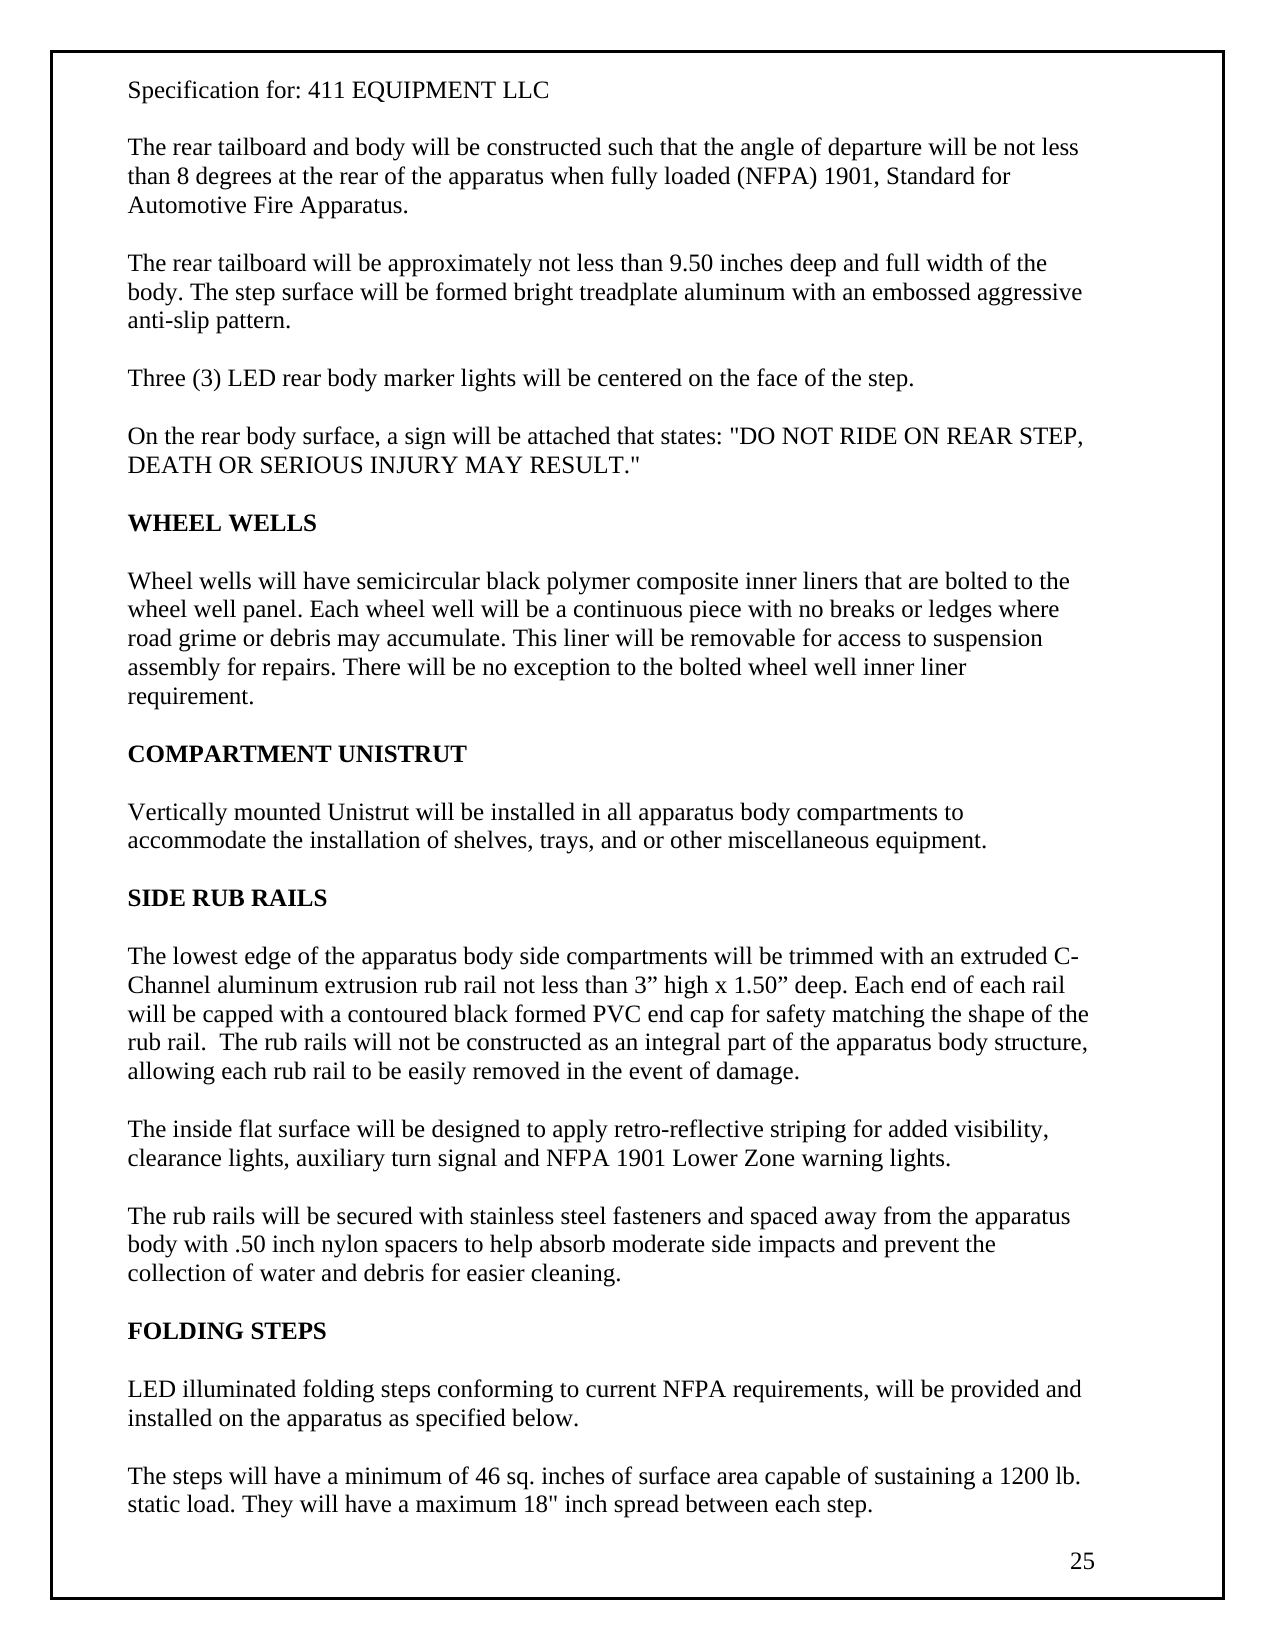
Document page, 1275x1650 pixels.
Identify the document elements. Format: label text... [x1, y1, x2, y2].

text COMPARTMENT UNISTRUT [127, 739, 1095, 767]
text Three (3) LED rear body marker lights will be centered on the face of the step. [127, 363, 1095, 392]
text Wheel wells will have semicircular black polymer composite inner liners that are bolted to the wheel well panel. Each wheel well will be a continuous piece with no breaks or ledges where road grime or debris may accumulate. This liner will be removable for access to suspension assembly for repairs. There will be no exception to the bolted wheel well inner liner requirement. [127, 566, 1095, 709]
text The lowest edge of the apparatus body side compartments will be trimmed with an extruded C-Channel aluminum extrusion rub rail not less than 3” high x 1.50” deep. Each end of each rail will be capped with a contoured black formed PVC end cap for safety matching the shape of the rub rail. The rub rails will not be constructed as an integral part of the apparatus body structure, allowing each rub rail to be easily removed in the event of damage. [127, 941, 1095, 1085]
text The steps will have a minimum of 46 sq. inches of surface area capable of sustaining a 1200 lb. static load. They will have a maximum 18" inch spread between each step. [127, 1461, 1095, 1518]
text WHEEL WELLS [127, 508, 1095, 537]
text The rear tailboard will be approximately not less than 9.50 inches deep and full width of the body. The step surface will be formed bright treadplate aluminum with an embossed aggressive anti-slip pattern. [127, 248, 1095, 334]
text FOLDING STEPS [127, 1316, 1095, 1345]
text LED illuminated folding steps conforming to current NFPA requirements, will be provided and installed on the apparatus as specified below. [127, 1374, 1095, 1432]
text The inside flat surface will be designed to apply retro-reflective striping for added visibility, clearance lights, auxiliary turn signal and NFPA 1901 Lower Zone warning lights. [127, 1114, 1095, 1172]
text Vertically mounted Unistrut will be installed in all apparatus body compartments to accommodate the installation of shelves, trays, and or other miscellaneous equipment. [127, 797, 1095, 854]
text The rear tailboard and body will be constructed such that the angle of departure will be not less than 8 degrees at the rear of the apparatus when fully loaded (NFPA) 1901, Standard for Automotive Fire Apparatus. [127, 132, 1095, 219]
text SIDE RUB RAILS [127, 883, 1095, 912]
text On the rear body surface, a sign will be attached that states: "DO NOT RIDE ON REAR STEP, DEATH OR SERIOUS INJURY MAY RESULT." [127, 421, 1095, 479]
text The rub rails will be secured with stainless steel fasteners and spaced away from the apparatus body with .50 inch nylon spacers to help absorb moderate side impacts and prevent the collection of water and debris for easier cleaning. [127, 1201, 1095, 1287]
